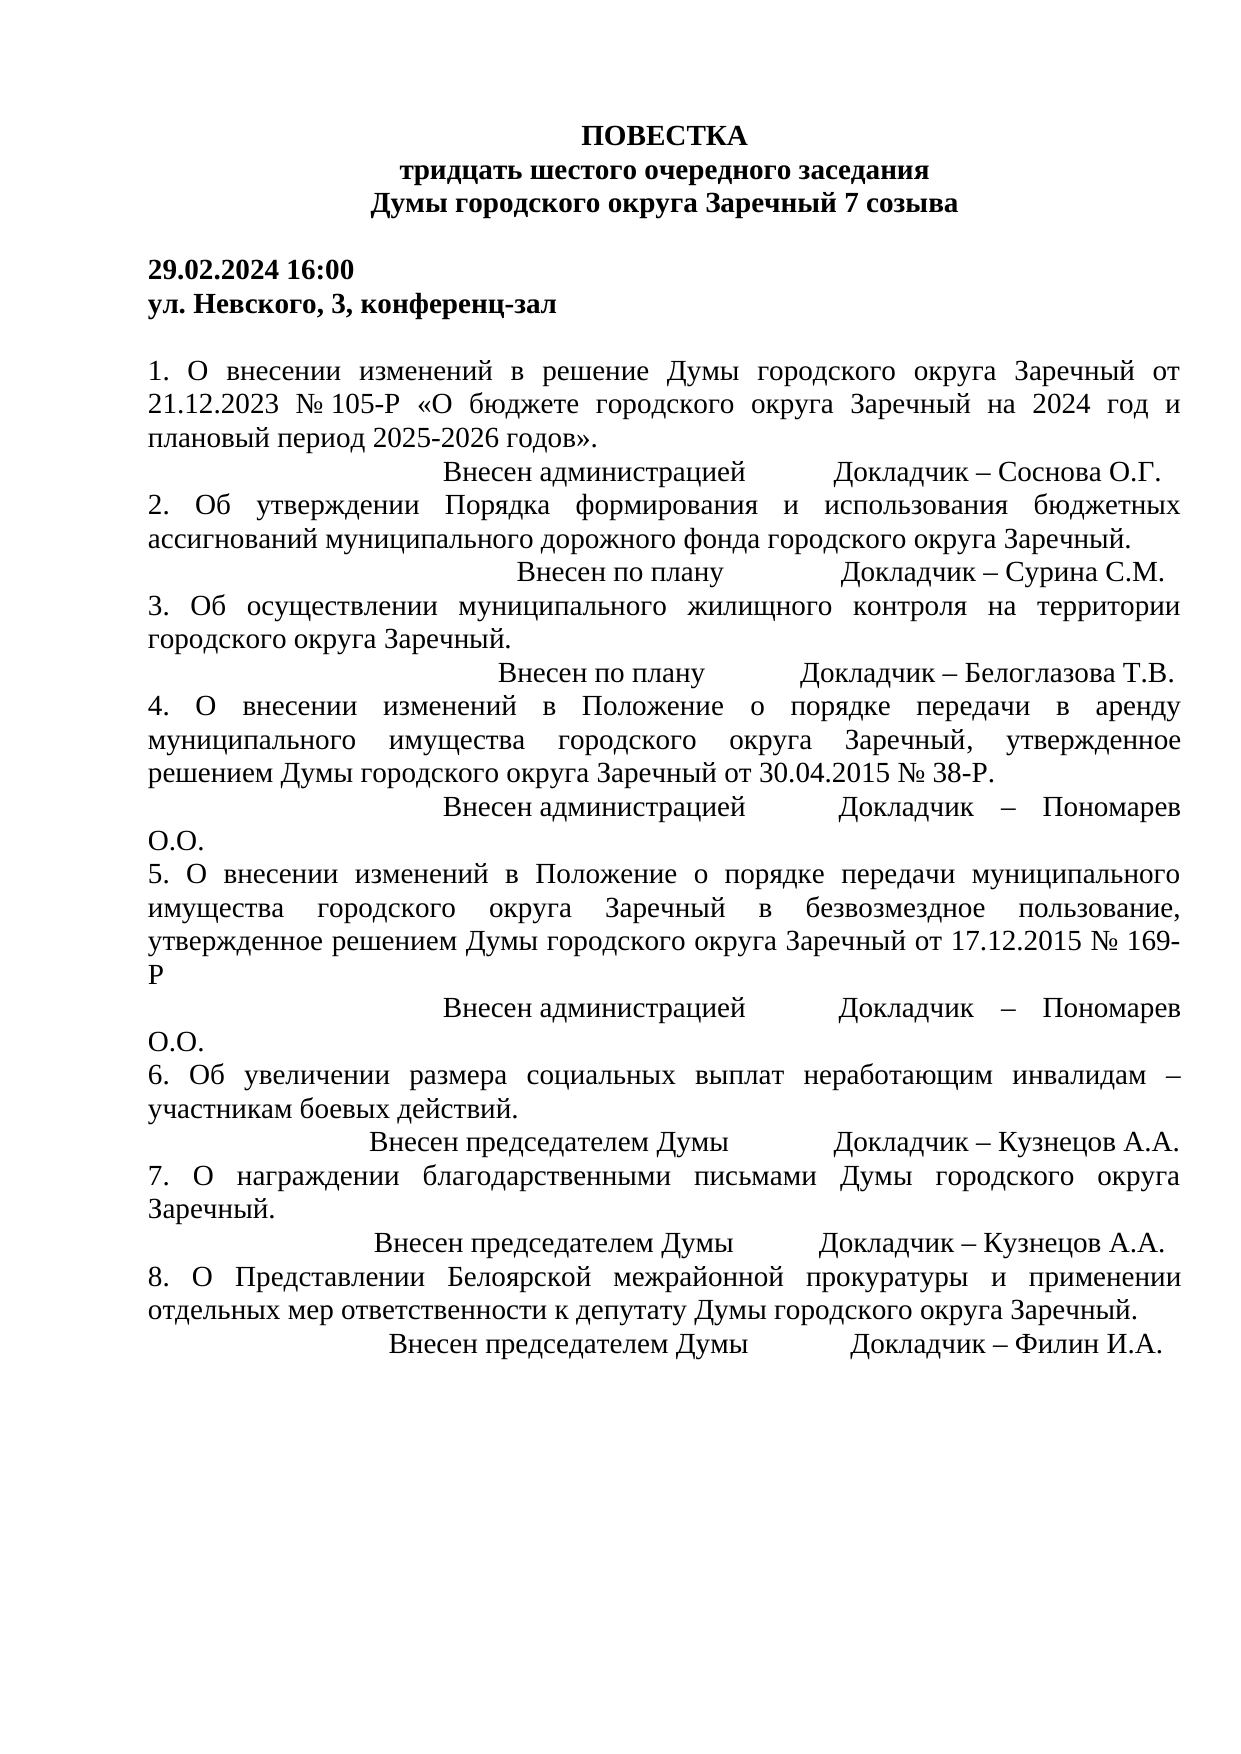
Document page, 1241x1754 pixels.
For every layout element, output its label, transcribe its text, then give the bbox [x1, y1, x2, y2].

text Внесен председателем Думы Докладчик – Кузнецов А.А. [148, 1124, 1181, 1158]
text Внесен администрацией Докладчик – Соснова О.Г. [148, 454, 1181, 487]
text тридцать шестого очередного заседания [148, 152, 1181, 185]
text 8. О Представлении Белоярской межрайонной прокуратуры и применении отдельных мер ответственности к депутату Думы городского округа Заречный. [148, 1259, 1181, 1326]
text Внесен председателем Думы Докладчик – Филин И.А. [148, 1326, 1181, 1359]
text Внесен администрацией Докладчик – Пономарев О.О. [148, 789, 1181, 856]
text 29.02.2024 16:00 [148, 252, 1181, 286]
text 6. Об увеличении размера социальных выплат неработающим инвалидам – участникам боевых действий. [148, 1057, 1181, 1124]
text Внесен по плану Докладчик – Белоглазова Т.В. [148, 655, 1181, 688]
text 1. О внесении изменений в решение Думы городского округа Заречный от 21.12.2023 № 105-Р «О бюджете городского округа Заречный на 2024 год и плановый период 2025-2026 годов». [148, 353, 1181, 454]
text Внесен председателем Думы Докладчик – Кузнецов А.А. [148, 1225, 1181, 1259]
text 5. О внесении изменений в Положение о порядке передачи муниципального имущества городского округа Заречный в безвозмездное пользование, утвержденное решением Думы городского округа Заречный от 17.12.2015 № 169-Р [148, 856, 1181, 990]
text 2. Об утверждении Порядка формирования и использования бюджетных ассигнований муниципального дорожного фонда городского округа Заречный. [148, 487, 1181, 554]
text ПОВЕСТКА [148, 118, 1181, 152]
text Внесен администрацией Докладчик – Пономарев О.О. [148, 990, 1181, 1057]
text ул. Невского, 3, конференц-зал [148, 286, 1181, 319]
text Внесен по плану Докладчик – Сурина С.М. [148, 554, 1181, 588]
text 7. О награждении благодарственными письмами Думы городского округа Заречный. [148, 1158, 1181, 1225]
text Думы городского округа Заречный 7 созыва [148, 185, 1181, 219]
text 3. Об осуществлении муниципального жилищного контроля на территории городского округа Заречный. [148, 588, 1181, 655]
text 4. О внесении изменений в Положение о порядке передачи в аренду муниципального имущества городского округа Заречный, утвержденное решением Думы городского округа Заречный от 30.04.2015 № 38-Р. [148, 688, 1181, 789]
